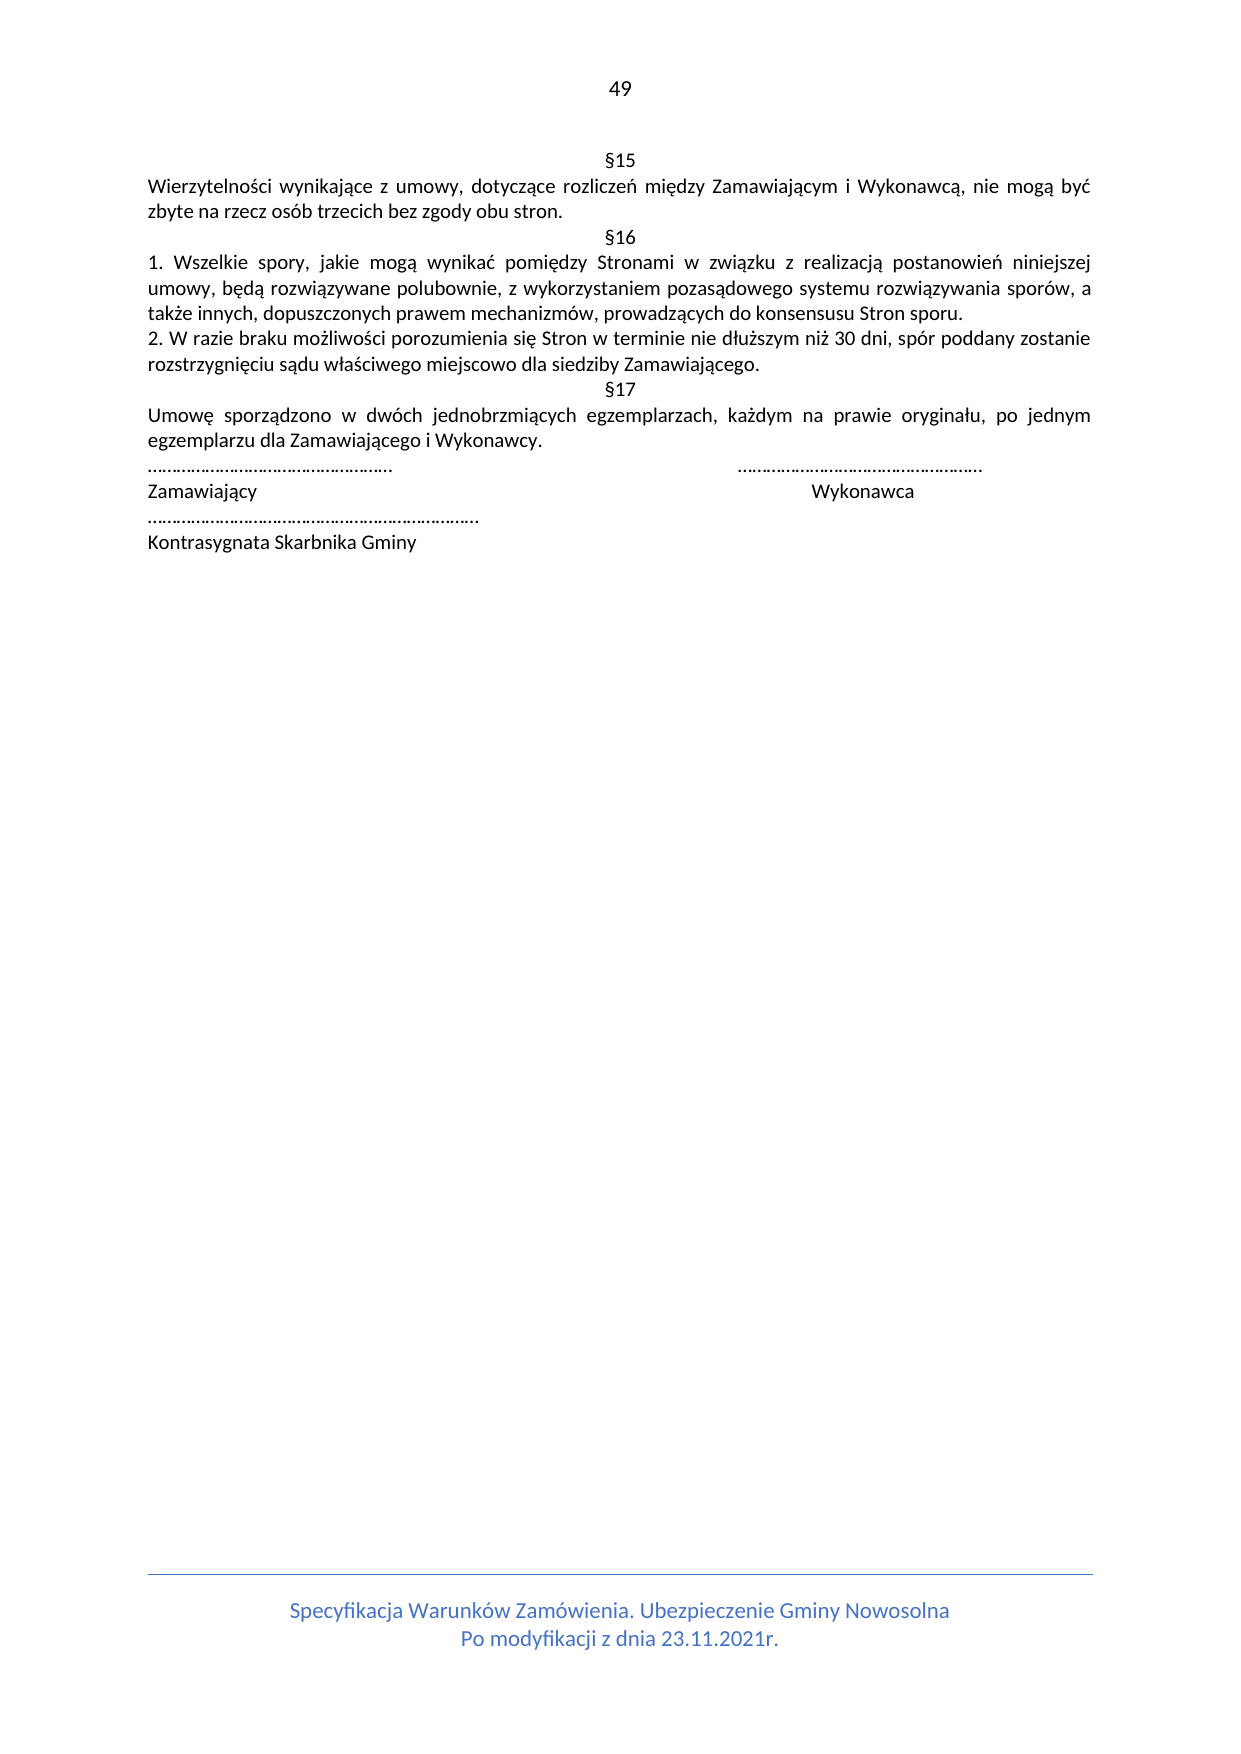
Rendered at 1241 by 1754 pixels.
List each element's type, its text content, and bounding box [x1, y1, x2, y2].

text Wierzytelności wynikające z umowy, dotyczące rozliczeń między Zamawiającym i Wykonawcą, nie mogą być zbyte na rzecz osób trzecich bez zgody obu stron. [148, 173, 1093, 224]
text §15 [148, 148, 1093, 173]
text §17 [148, 376, 1093, 402]
text Umowę sporządzono w dwóch jednobrzmiących egzemplarzach, każdym na prawie oryginału, po jednym egzemplarzu dla Zamawiającego i Wykonawcy. [148, 402, 1093, 453]
text Kontrasygnata Skarbnika Gminy [148, 529, 1093, 554]
text §16 [148, 224, 1093, 249]
text Zamawiający Wykonawca [148, 478, 1093, 503]
text …………………………………………………………… [148, 503, 1093, 529]
text 2. W razie braku możliwości porozumienia się Stron w terminie nie dłuższym niż 30 dni, spór poddany zostanie rozstrzygnięciu sądu właściwego miejscowo dla siedziby Zamawiającego. [148, 326, 1093, 376]
text 1. Wszelkie spory, jakie mogą wynikać pomiędzy Stronami w związku z realizacją postanowień niniejszej umowy, będą rozwiązywane polubownie, z wykorzystaniem pozasądowego systemu rozwiązywania sporów, a także innych, dopuszczonych prawem mechanizmów, prowadzących do konsensusu Stron sporu. [148, 249, 1093, 326]
text …………………………………………… …………………………………………… [148, 453, 1093, 478]
